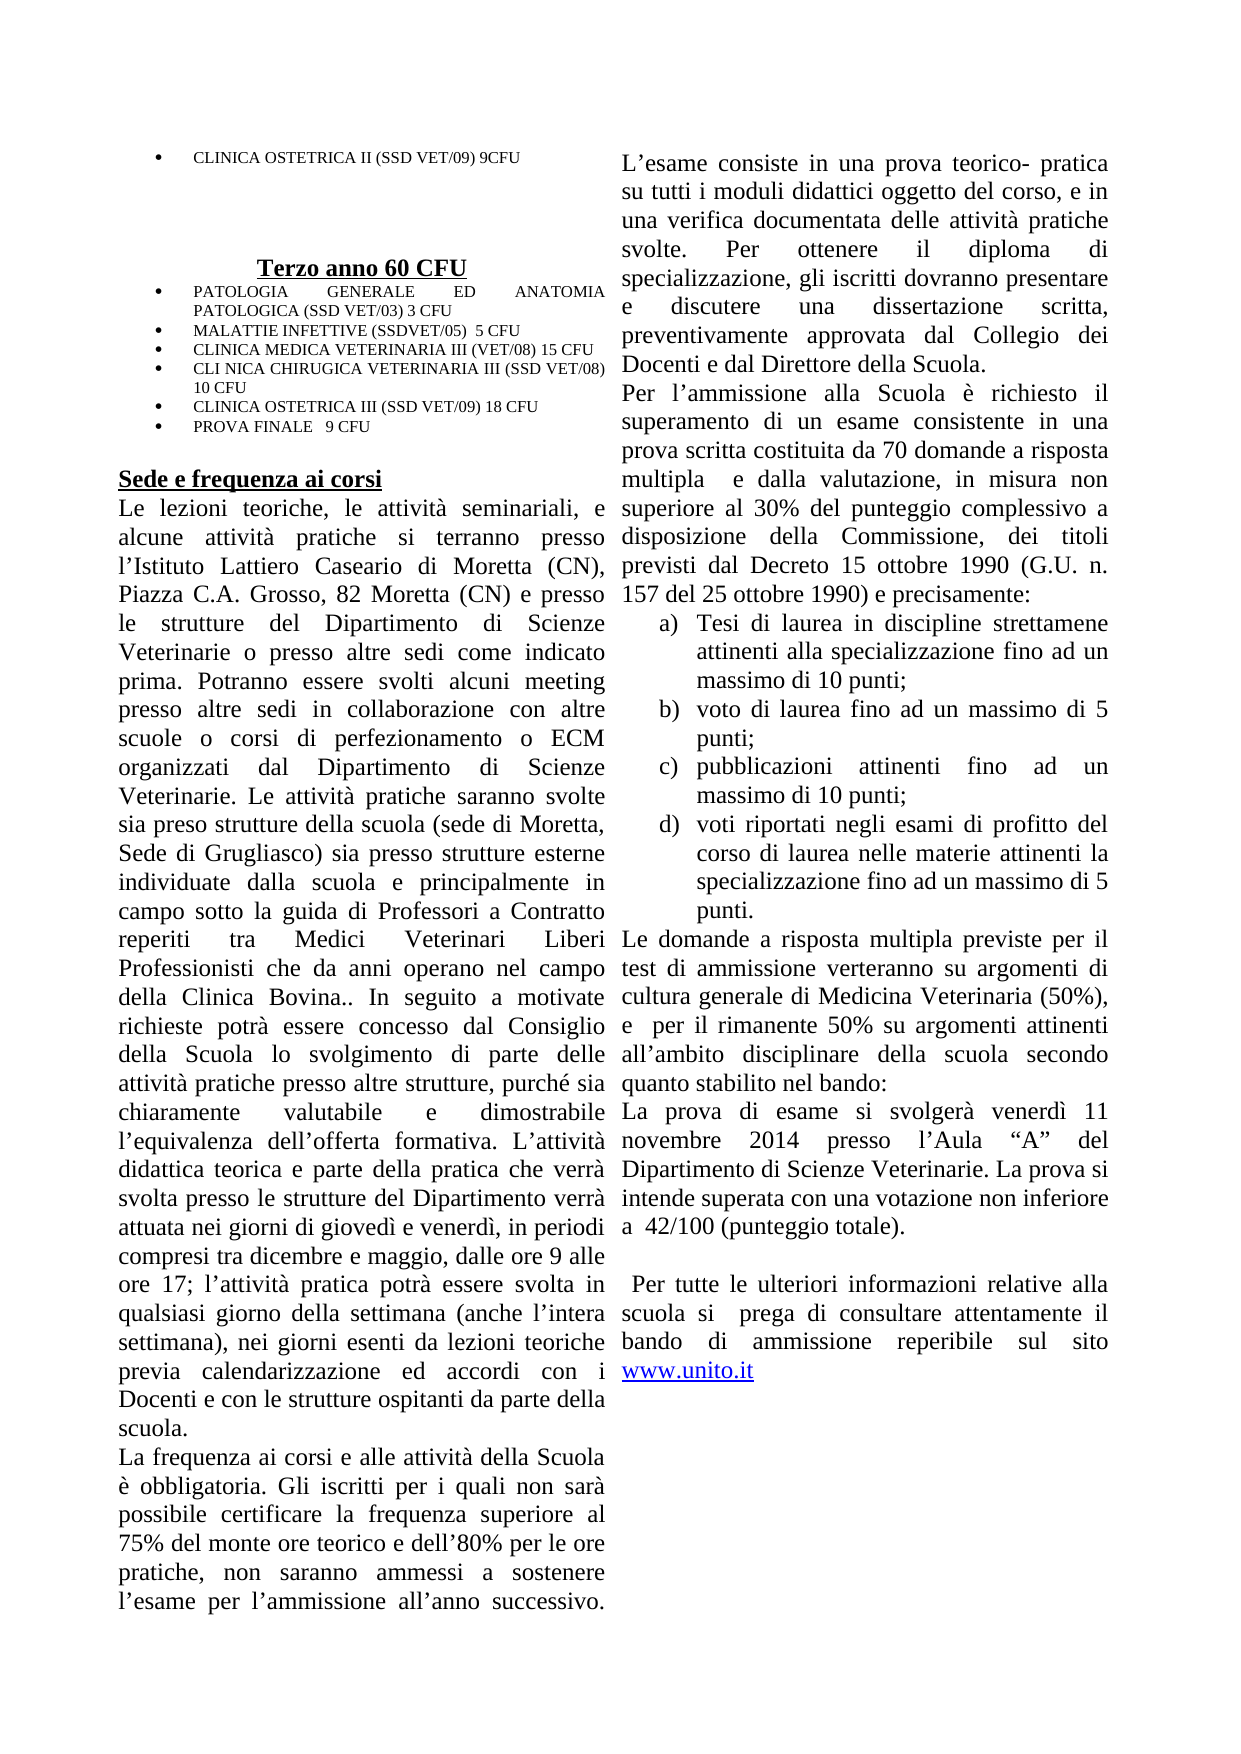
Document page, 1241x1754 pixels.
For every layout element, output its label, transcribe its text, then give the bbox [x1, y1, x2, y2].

list voto di laurea fino ad un massimo di 5 punti; [659, 694, 1109, 751]
list CLINICA OSTETRICA III (SSD VET/09) 18 CFU [156, 397, 606, 417]
list PATOLOGIA GENERALE ED ANATOMIA PATOLOGICA (SSD VET/03) 3 CFU [156, 282, 606, 320]
list pubblicazioni attinenti fino ad un massimo di 10 punti; [659, 751, 1109, 809]
text La frequenza ai corsi e alle attività della Scuola è obbligatoria. Gli iscritti per i quali non sarà possibile certificare la frequenza superiore al 75% del monte ore teorico e dell’80% per le ore pratiche, non saranno ammessi a sostenere l’esame per l’ammissione all’anno successivo. L’esame consiste in una prova teorico- pratica su tutti i moduli didattici oggetto del corso, e in una verifica documentata delle attività pratiche svolte. Per ottenere il diploma di specializzazione, gli iscritti dovranno presentare e discutere una dissertazione scritta, preventivamente approvata dal Collegio dei Docenti e dal Direttore della Scuola. [118, 1442, 606, 1614]
list MALATTIE INFETTIVE (SSDVET/05) 5 CFU [156, 320, 606, 339]
list Tesi di laurea in discipline strettamene attinenti alla specializzazione fino ad un massimo di 10 punti; [659, 608, 1109, 694]
list CLI NICA CHIRUGICA VETERINARIA III (SSD VET/08) 10 CFU [156, 359, 606, 397]
text Sede e frequenza ai corsi [118, 464, 606, 493]
list voti riportati negli esami di profitto del corso di laurea nelle materie attinenti la specializzazione fino ad un massimo di 5 punti. [659, 809, 1109, 924]
text La frequenza ai corsi e alle attività della Scuola è obbligatoria. Gli iscritti per i quali non sarà possibile certificare la frequenza superiore al 75% del monte ore teorico e dell’80% per le ore pratiche, non saranno ammessi a sostenere l’esame per l’ammissione all’anno successivo. L’esame consiste in una prova teorico- pratica su tutti i moduli didattici oggetto del corso, e in una verifica documentata delle attività pratiche svolte. Per ottenere il diploma di specializzazione, gli iscritti dovranno presentare e discutere una dissertazione scritta, preventivamente approvata dal Collegio dei Docenti e dal Direttore della Scuola. [621, 148, 1109, 378]
text Per l’ammissione alla Scuola è richiesto il superamento di un esame consistente in una prova scritta costituita da 70 domande a risposta multipla e dalla valutazione, in misura non superiore al 30% del punteggio complessivo a disposizione della Commissione, dei titoli previsti dal Decreto 15 ottobre 1990 (G.U. n. 157 del 25 ottobre 1990) e precisamente: [621, 378, 1109, 608]
text Terzo anno 60 CFU [118, 253, 606, 282]
list CLINICA MEDICA VETERINARIA III (VET/08) 15 CFU [156, 339, 606, 359]
text Per tutte le ulteriori informazioni relative alla scuola si prega di consultare attentamente il bando di ammissione reperibile sul sito www.unito.it [621, 1269, 1109, 1384]
list PROVA FINALE 9 CFU [156, 417, 606, 436]
text La prova di esame si svolgerà venerdì 11 novembre 2014 presso l’Aula “A” del Dipartimento di Scienze Veterinarie. La prova si intende superata con una votazione non inferiore a 42/100 (punteggio totale). [621, 1096, 1109, 1240]
list CLINICA OSTETRICA II (SSD VET/09) 9CFU [156, 148, 606, 167]
text Le domande a risposta multipla previste per il test di ammissione verteranno su argomenti di cultura generale di Medicina Veterinaria (50%), e per il rimanente 50% su argomenti attinenti all’ambito disciplinare della scuola secondo quanto stabilito nel bando: [621, 924, 1109, 1096]
text Le lezioni teoriche, le attività seminariali, e alcune attività pratiche si terranno presso l’Istituto Lattiero Caseario di Moretta (CN), Piazza C.A. Grosso, 82 Moretta (CN) e presso le strutture del Dipartimento di Scienze Veterinarie o presso altre sedi come indicato prima. Potranno essere svolti alcuni meeting presso altre sedi in collaborazione con altre scuole o corsi di perfezionamento o ECM organizzati dal Dipartimento di Scienze Veterinarie. Le attività pratiche saranno svolte sia preso strutture della scuola (sede di Moretta, Sede di Grugliasco) sia presso strutture esterne individuate dalla scuola e principalmente in campo sotto la guida di Professori a Contratto reperiti tra Medici Veterinari Liberi Professionisti che da anni operano nel campo della Clinica Bovina.. In seguito a motivate richieste potrà essere concesso dal Consiglio della Scuola lo svolgimento di parte delle attività pratiche presso altre strutture, purché sia chiaramente valutabile e dimostrabile l’equivalenza dell’offerta formativa. L’attività didattica teorica e parte della pratica che verrà svolta presso le strutture del Dipartimento verrà attuata nei giorni di giovedì e venerdì, in periodi compresi tra dicembre e maggio, dalle ore 9 alle ore 17; l’attività pratica potrà essere svolta in qualsiasi giorno della settimana (anche l’intera settimana), nei giorni esenti da lezioni teoriche previa calendarizzazione ed accordi con i Docenti e con le strutture ospitanti da parte della scuola. [118, 493, 606, 1442]
